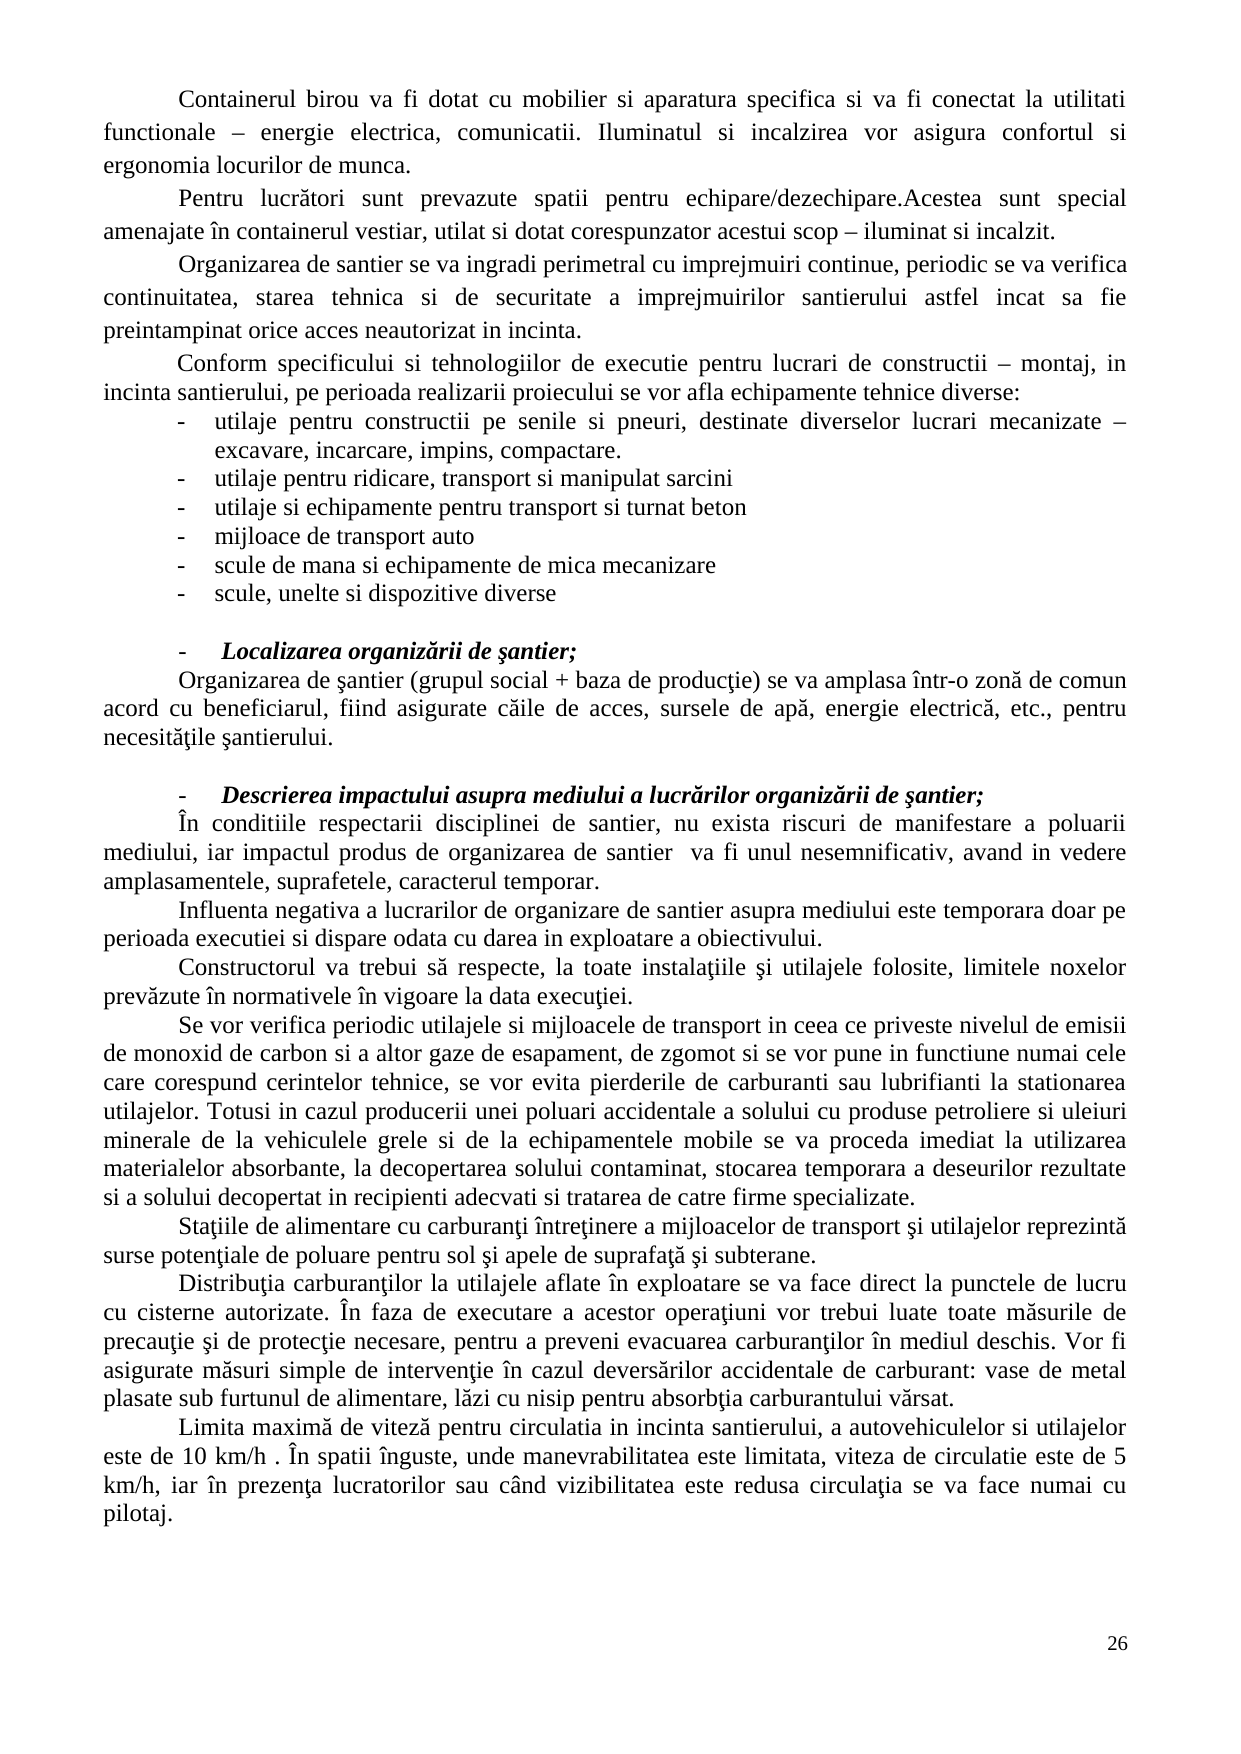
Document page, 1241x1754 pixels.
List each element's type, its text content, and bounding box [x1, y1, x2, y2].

text Se vor verifica periodic utilajele si mijloacele de transport in ceea ce priveste nivelul de emisii de monoxid de carbon si a altor gaze de esapament, de zgomot si se vor pune in functiune numai cele care corespund cerintelor tehnice, se vor evita pierderile de carburanti sau lubrifianti la stationarea utilajelor. Totusi in cazul producerii unei poluari accidentale a solului cu produse petroliere si uleiuri minerale de la vehiculele grele si de la echipamentele mobile se va proceda imediat la utilizarea materialelor absorbante, la decopertarea solului contaminat, stocarea temporara a deseurilor rezultate si a solului decopertat in recipienti adecvati si tratarea de catre firme specializate. [103, 1010, 1128, 1211]
text Staţiile de alimentare cu carburanţi întreţinere a mijloacelor de transport şi utilajelor reprezintă surse potenţiale de poluare pentru sol şi apele de suprafaţă şi subterane. [103, 1211, 1128, 1268]
list scule de mana si echipamente de mica mecanizare [177, 550, 1128, 578]
text Pentru lucrători sunt prevazute spatii pentru echipare/dezechipare.Acestea sunt special amenajate în containerul vestiar, utilat si dotat corespunzator acestui scop – iluminat si incalzit. [103, 183, 1128, 245]
text Distribuţia carburanţilor la utilajele aflate în exploatare se va face direct la punctele de lucru cu cisterne autorizate. În faza de executare a acestor operaţiuni vor trebui luate toate măsurile de precauţie şi de protecţie necesare, pentru a preveni evacuarea carburanţilor în mediul deschis. Vor fi asigurate măsuri simple de intervenţie în cazul deversărilor accidentale de carburant: vase de metal plasate sub furtunul de alimentare, lăzi cu nisip pentru absorbţia carburantului vărsat. [103, 1268, 1128, 1412]
text Organizarea de santier se va ingradi perimetral cu imprejmuiri continue, periodic se va verifica continuitatea, starea tehnica si de securitate a imprejmuirilor santierului astfel incat sa fie preintampinat orice acces neautorizat in incinta. [103, 249, 1128, 344]
list mijloace de transport auto [177, 521, 1128, 550]
list utilaje pentru ridicare, transport si manipulat sarcini [177, 463, 1128, 492]
text Containerul birou va fi dotat cu mobilier si aparatura specifica si va fi conectat la utilitati functionale – energie electrica, comunicatii. Iluminatul si incalzirea vor asigura confortul si ergonomia locurilor de munca. [103, 84, 1128, 179]
text Influenta negativa a lucrarilor de organizare de santier asupra mediului este temporara doar pe perioada executiei si dispare odata cu darea in exploatare a obiectivului. [103, 895, 1128, 952]
list utilaje si echipamente pentru transport si turnat beton [177, 492, 1128, 521]
list Localizarea organizării de şantier; [178, 636, 1128, 665]
text Organizarea de şantier (grupul social + baza de producţie) se va amplasa într-o zonă de comun acord cu beneficiarul, fiind asigurate căile de acces, sursele de apă, energie electrică, etc., pentru necesităţile şantierului. [103, 665, 1128, 751]
text Limita maximă de viteză pentru circulatia in incinta santierului, a autovehiculelor si utilajelor este de 10 km/h . În spatii înguste, unde manevrabilitatea este limitata, viteza de circulatie este de 5 km/h, iar în prezenţa lucratorilor sau când vizibilitatea este redusa circulaţia se va face numai cu pilotaj. [103, 1412, 1128, 1527]
text În conditiile respectarii disciplinei de santier, nu exista riscuri de manifestare a poluarii mediului, iar impactul produs de organizarea de santier va fi unul nesemnificativ, avand in vedere amplasamentele, suprafetele, caracterul temporar. [103, 808, 1128, 895]
list Descrierea impactului asupra mediului a lucrărilor organizării de şantier; [178, 780, 1128, 808]
list scule, unelte si dispozitive diverse [177, 578, 1128, 607]
text Conform specificului si tehnologiilor de executie pentru lucrari de constructii – montaj, in incinta santierului, pe perioada realizarii proiecului se vor afla echipamente tehnice diverse: [103, 348, 1128, 406]
list utilaje pentru constructii pe senile si pneuri, destinate diverselor lucrari mecanizate – excavare, incarcare, impins, compactare. [177, 406, 1128, 463]
text Constructorul va trebui să respecte, la toate instalaţiile şi utilajele folosite, limitele noxelor prevăzute în normativele în vigoare la data execuţiei. [103, 952, 1128, 1010]
